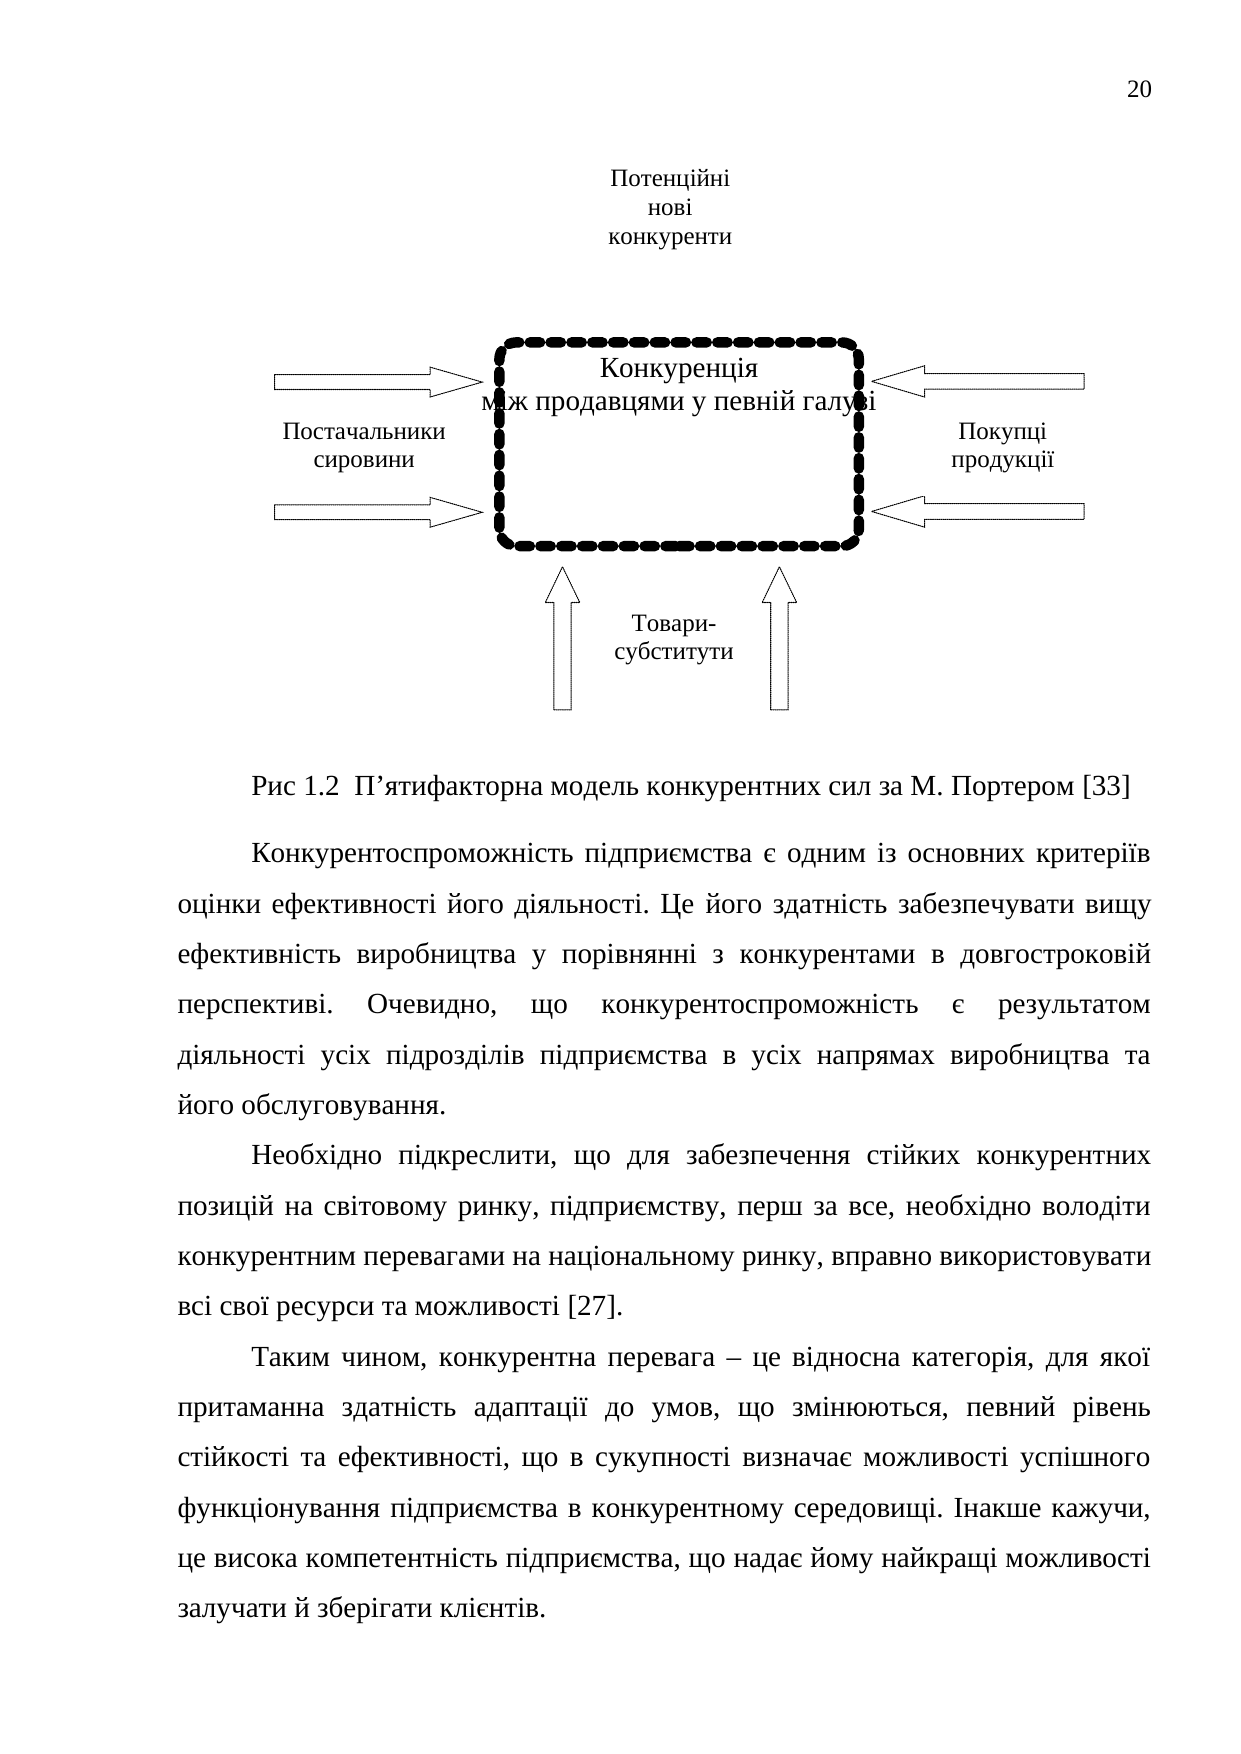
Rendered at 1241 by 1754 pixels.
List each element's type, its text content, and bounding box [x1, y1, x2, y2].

text Таким чином, конкурентна перевага – це відносна категорія, для якої притаманна здатність адаптації до умов, що змінюються, певний рівень стійкості та ефективності, що в сукупності визначає можливості успішного функціонування підприємства в конкурентному середовищі. Інакше кажучи, це висока компетентність підприємства, що надає йому найкращі можливості залучати й зберігати клієнтів. [177, 1339, 1152, 1624]
text Конкурентоспроможність підприємства є одним із основних критеріїв оцінки ефективності його діяльності. Це його здатність забезпечувати вищу ефективність виробництва у порівнянні з конкурентами в довгостроковій перспективі. Очевидно, що конкурентоспроможність є результатом діяльності усіх підрозділів підприємства в усіх напрямах виробництва та його обслуговування. [177, 836, 1152, 1121]
text Рис 1.2 П’ятифакторна модель конкурентних сил за М. Портером [33] [177, 768, 1152, 802]
text Необхідно підкреслити, що для забезпечення стійких конкурентних позицій на світовому ринку, підприємству, перш за все, необхідно володіти конкурентним перевагами на національному ринку, вправно використовувати всі свої ресурси та можливості [27]. [177, 1137, 1152, 1322]
